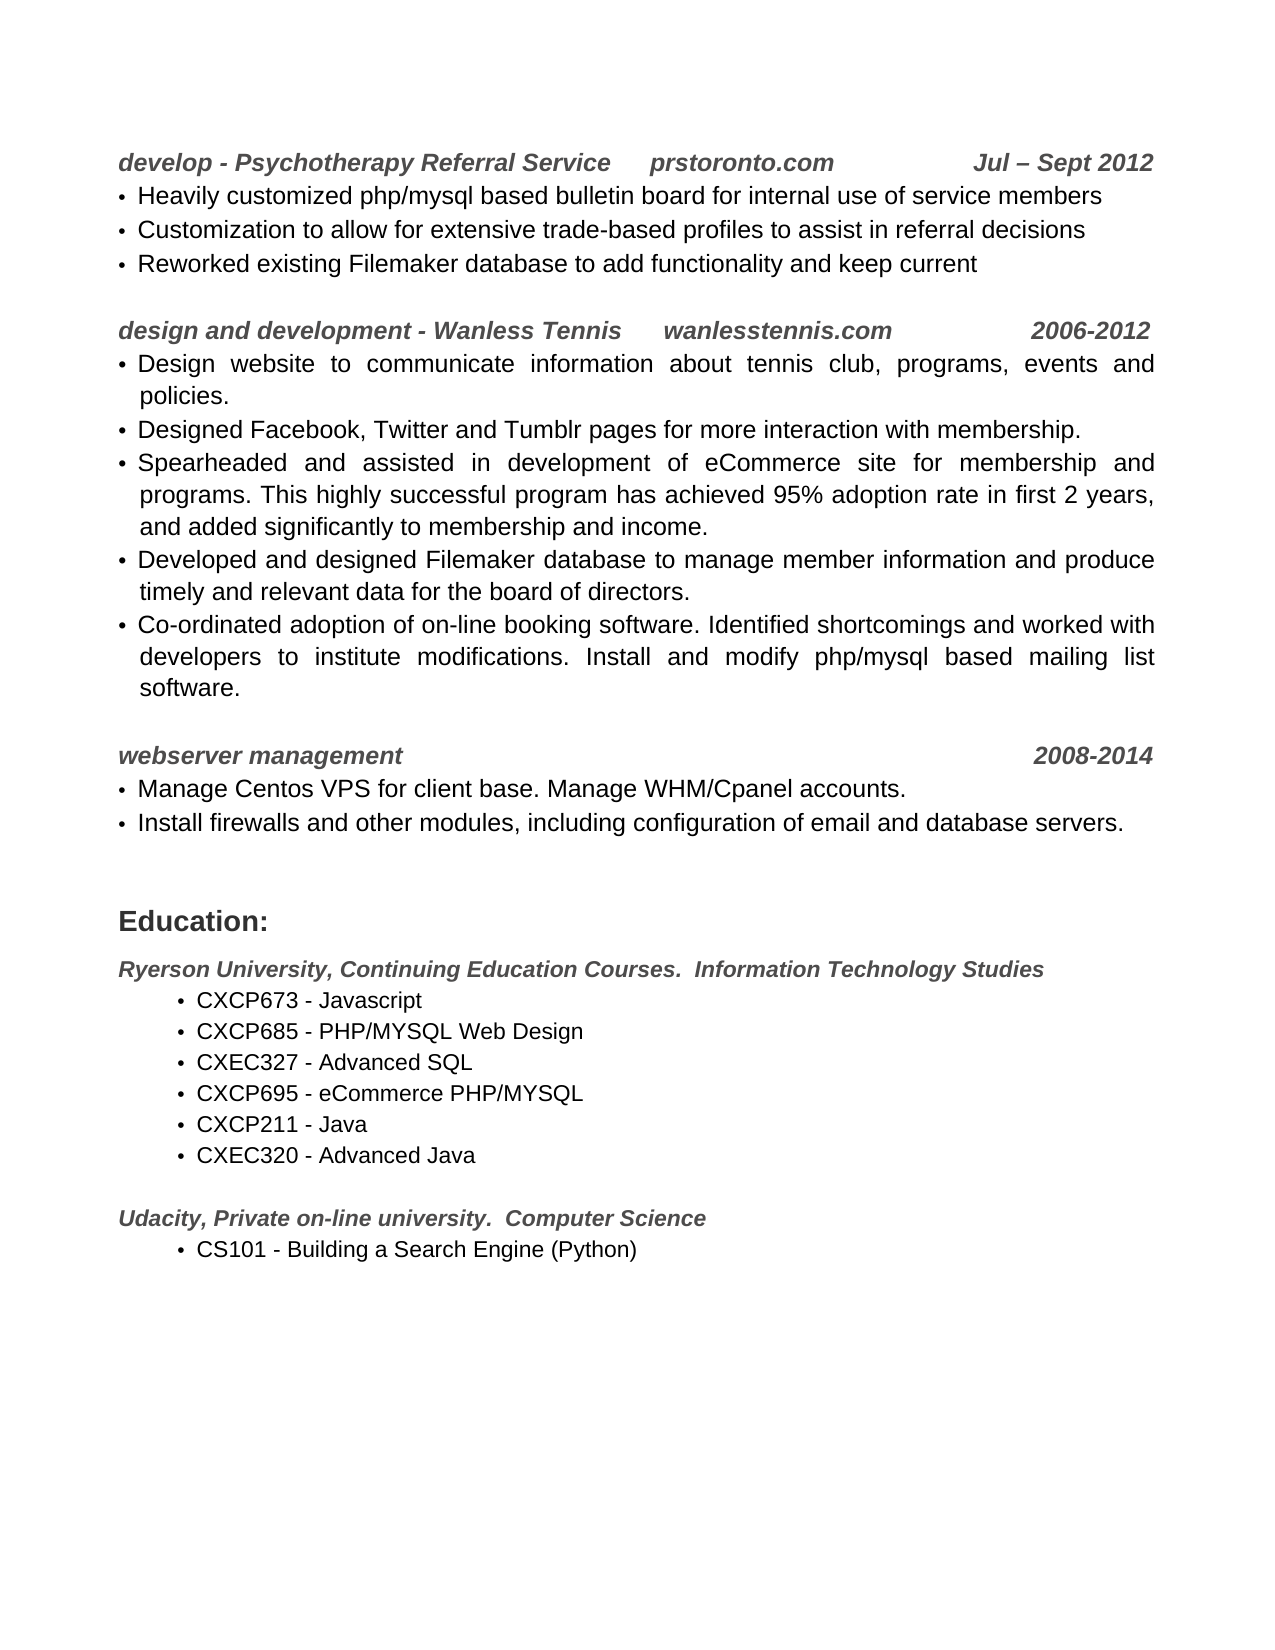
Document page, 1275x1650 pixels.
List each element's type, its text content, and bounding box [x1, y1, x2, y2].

list CS101 - Building a Search Engine (Python) [177, 1236, 1157, 1262]
text Education: [118, 904, 1157, 937]
list Reworked existing Filemaker database to add functionality and keep current [118, 248, 1157, 277]
list Customization to allow for extensive trade-based profiles to assist in referral decisions [118, 215, 1157, 244]
list CXCP695 - eCommerce PHP/MYSQL [177, 1080, 1157, 1107]
list Heavily customized php/mysql based bulletin board for internal use of service members [118, 181, 1157, 210]
text develop - Psychotherapy Referral Service prstoronto.com Jul – Sept 2012 [118, 148, 1157, 176]
list CXEC327 - Advanced SQL [177, 1049, 1157, 1076]
list Install firewalls and other modules, including configuration of email and database servers. [118, 808, 1157, 837]
list CXEC320 - Advanced Java [177, 1142, 1157, 1169]
text design and development - Wanless Tennis wanlesstennis.com 2006-2012 [118, 316, 1157, 344]
text Ryerson University, Continuing Education Courses. Information Technology Studies [118, 956, 1157, 982]
list Co-ordinated adoption of on-line booking software. Identified shortcomings and worked with developers to institute modifications. Install and modify php/mysql based mailing list software. [118, 610, 1157, 702]
list Manage Centos VPS for client base. Manage WHM/Cpanel accounts. [118, 774, 1157, 803]
list CXCP685 - PHP/MYSQL Web Design [177, 1018, 1157, 1044]
list Design website to communicate information about tennis club, programs, events and policies. [118, 349, 1157, 410]
list Designed Facebook, Twitter and Tumblr pages for more interaction with membership. [118, 415, 1157, 443]
text webserver management 2008-2014 [118, 741, 1157, 769]
text Udacity, Private on-line university. Computer Science [118, 1204, 1157, 1231]
list Developed and designed Filemaker database to manage member information and produce timely and relevant data for the board of directors. [118, 545, 1157, 605]
list Spearheaded and assisted in development of eCommerce site for membership and programs. This highly successful program has achieved 95% adoption rate in first 2 years, and added significantly to membership and income. [118, 448, 1157, 540]
list CXCP211 - Java [177, 1111, 1157, 1138]
list CXCP673 - Javascript [177, 987, 1157, 1013]
